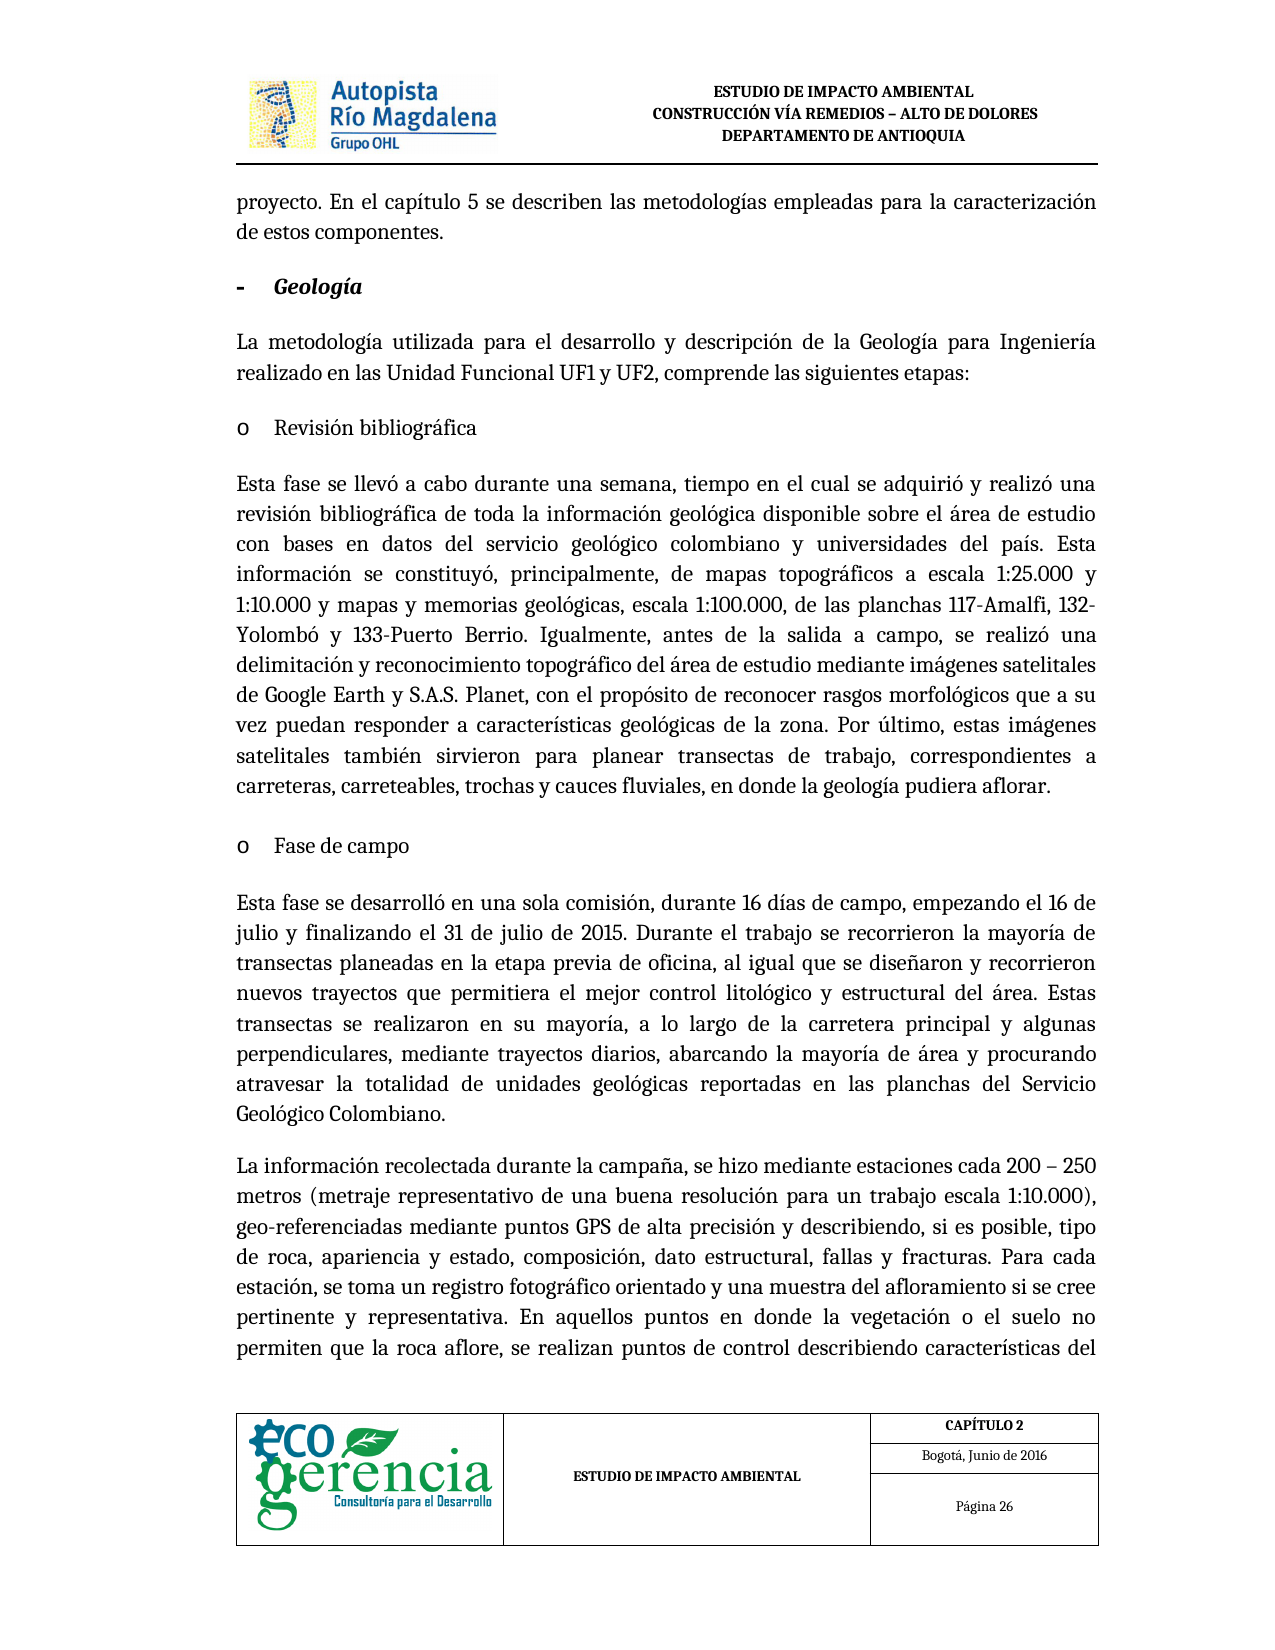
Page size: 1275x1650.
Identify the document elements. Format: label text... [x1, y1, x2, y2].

picture [247, 74, 499, 154]
subtitle Fase de campo [236, 833, 1098, 861]
text La metodología utilizada para el desarrollo y descripción de la Geología para Ingeniería realizado en las Unidad Funcional UF1 y UF2, comprende las siguientes etapas: [236, 329, 1098, 386]
subtitle Geología [236, 274, 1098, 300]
picture [248, 1418, 493, 1531]
subtitle Revisión bibliográfica [236, 414, 1098, 442]
picture [264, 1430, 277, 1438]
picture [248, 1418, 267, 1440]
text Esta fase se llevó a cabo durante una semana, tiempo en el cual se adquirió y realizó una revisión bibliográfica de toda la información geológica disponible sobre el área de estudio con bases en datos del servicio geológico colombiano y universidades del país. Esta información se constituyó, principalmente, de mapas topográficos a escala 1:25.000 y 1:10.000 y mapas y memorias geológicas, escala 1:100.000, de las planchas 117-Amalfi, 132-Yolombó y 133-Puerto Berrio. Igualmente, antes de la salida a campo, se realizó una delimitación y reconocimiento topográfico del área de estudio mediante imágenes satelitales de Google Earth y S.A.S. Planet, con el propósito de reconocer rasgos morfológicos que a su vez puedan responder a características geológicas de la zona. Por último, estas imágenes satelitales también sirvieron para planear transectas de trabajo, correspondientes a carreteras, carreteables, trochas y cauces fluviales, en donde la geología pudiera aflorar. [236, 471, 1098, 799]
text Esta fase se desarrolló en una sola comisión, durante 16 días de campo, empezando el 16 de julio y finalizando el 31 de julio de 2015. Durante el trabajo se recorrieron la mayoría de transectas planeadas en la etapa previa de oficina, al igual que se diseñaron y recorrieron nuevos trayectos que permitiera el mejor control litológico y estructural del área. Estas transectas se realizaron en su mayoría, a lo largo de la carretera principal y algunas perpendiculares, mediante trayectos diarios, abarcando la mayoría de área y procurando atravesar la totalidad de unidades geológicas reportadas en las planchas del Servicio Geológico Colombiano. [236, 889, 1098, 1127]
